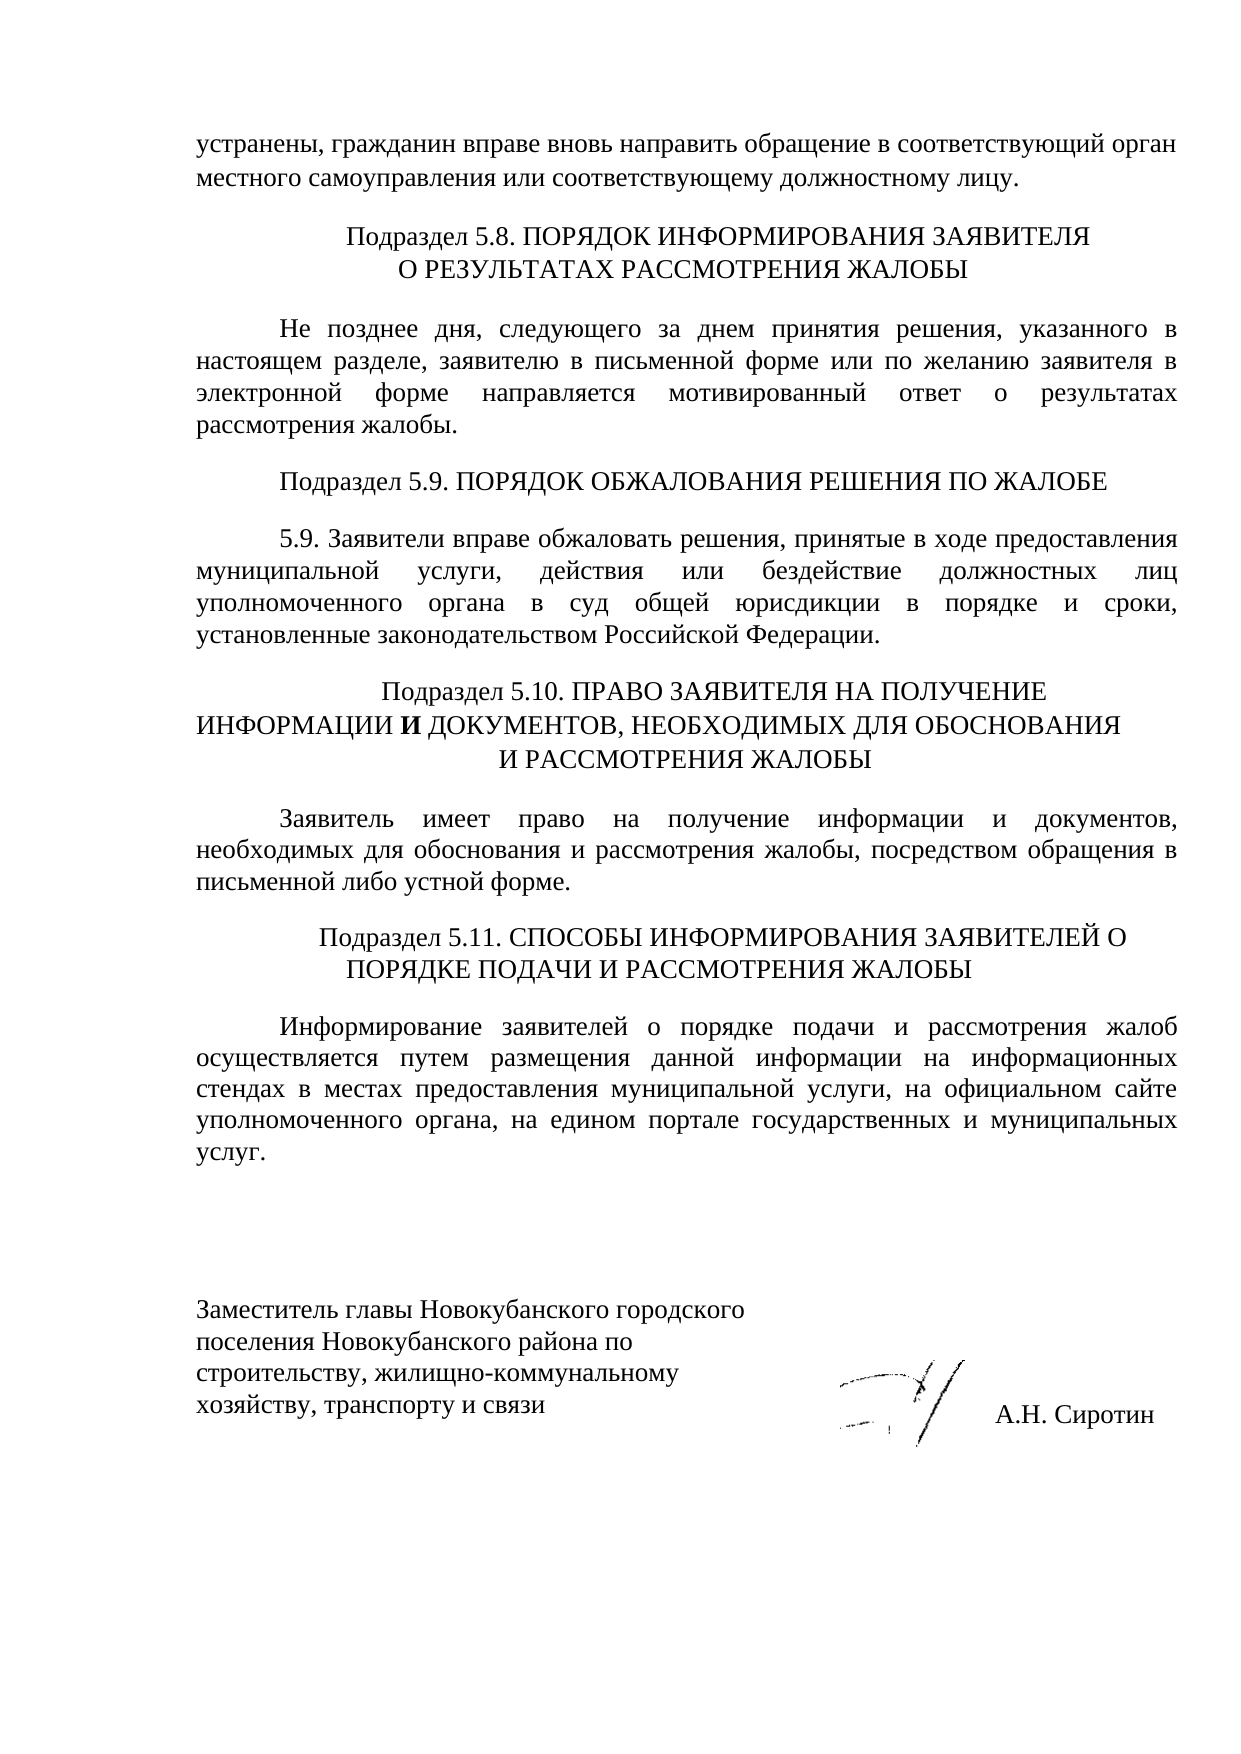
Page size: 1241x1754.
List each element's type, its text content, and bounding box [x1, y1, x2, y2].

text Заявитель имеет право на получение информации и документов, необходимых для обоснования и рассмотрения жалобы, посредством обращения в письменной либо устной форме. [196, 802, 1179, 897]
text А.Н. Сиротин [995, 1402, 1155, 1429]
text Подраздел 5.11. СПОСОБЫ ИНФОРМИРОВАНИЯ ЗАЯВИТЕЛЕЙ О ПОРЯДКЕ ПОДАЧИ И РАССМОТРЕНИЯ ЖАЛОБЫ [319, 921, 1179, 985]
text Информирование заявителей о порядке подачи и рассмотрения жалоб осуществляется путем размещения данной информации на информационных стендах в местах предоставления муниципальной услуги, на официальном сайте уполномоченного органа, на едином портале государственных и муниципальных услуг. [196, 1011, 1179, 1166]
text Не позднее дня, следующего за днем принятия решения, указанного в настоящем разделе, заявителю в письменной форме или по желанию заявителя в электронной форме направляется мотивированный ответ о результатах рассмотрения жалобы. [196, 312, 1179, 439]
text Подраздел 5.10. ПРАВО ЗАЯВИТЕЛЯ НА ПОЛУЧЕНИЕ ИНФОРМАЦИИ И ДОКУМЕНТОВ, НЕОБХОДИМЫХ ДЛЯ ОБОСНОВАНИЯ [196, 673, 1179, 741]
text Подраздел 5.8. ПОРЯДОК ИНФОРМИРОВАНИЯ ЗАЯВИТЕЛЯ О РЕЗУЛЬТАТАХ РАССМОТРЕНИЯ ЖАЛОБЫ [346, 218, 1116, 285]
text Подраздел 5.9. ПОРЯДОК ОБЖАЛОВАНИЯ РЕШЕНИЯ ПО ЖАЛОБЕ [196, 468, 1179, 496]
text Заместитель главы Новокубанского городского поселения Новокубанского района по строительству, жилищно-коммунальному хозяйству, транспорту и связи [196, 1293, 1179, 1419]
text И РАССМОТРЕНИЯ ЖАЛОБЫ [196, 741, 1175, 775]
text 5.9. Заявители вправе обжаловать решения, принятые в ходе предоставления муниципальной услуги, действия или бездействие должностных лиц уполномоченного органа в суд общей юрисдикции в порядке и сроки, установленные законодательством Российской Федерации. [196, 522, 1179, 650]
text устранены, гражданин вправе вновь направить обращение в соответствующий орган местного самоуправления или соответствующему должностному лицу. [196, 125, 1179, 193]
picture [840, 1358, 966, 1454]
